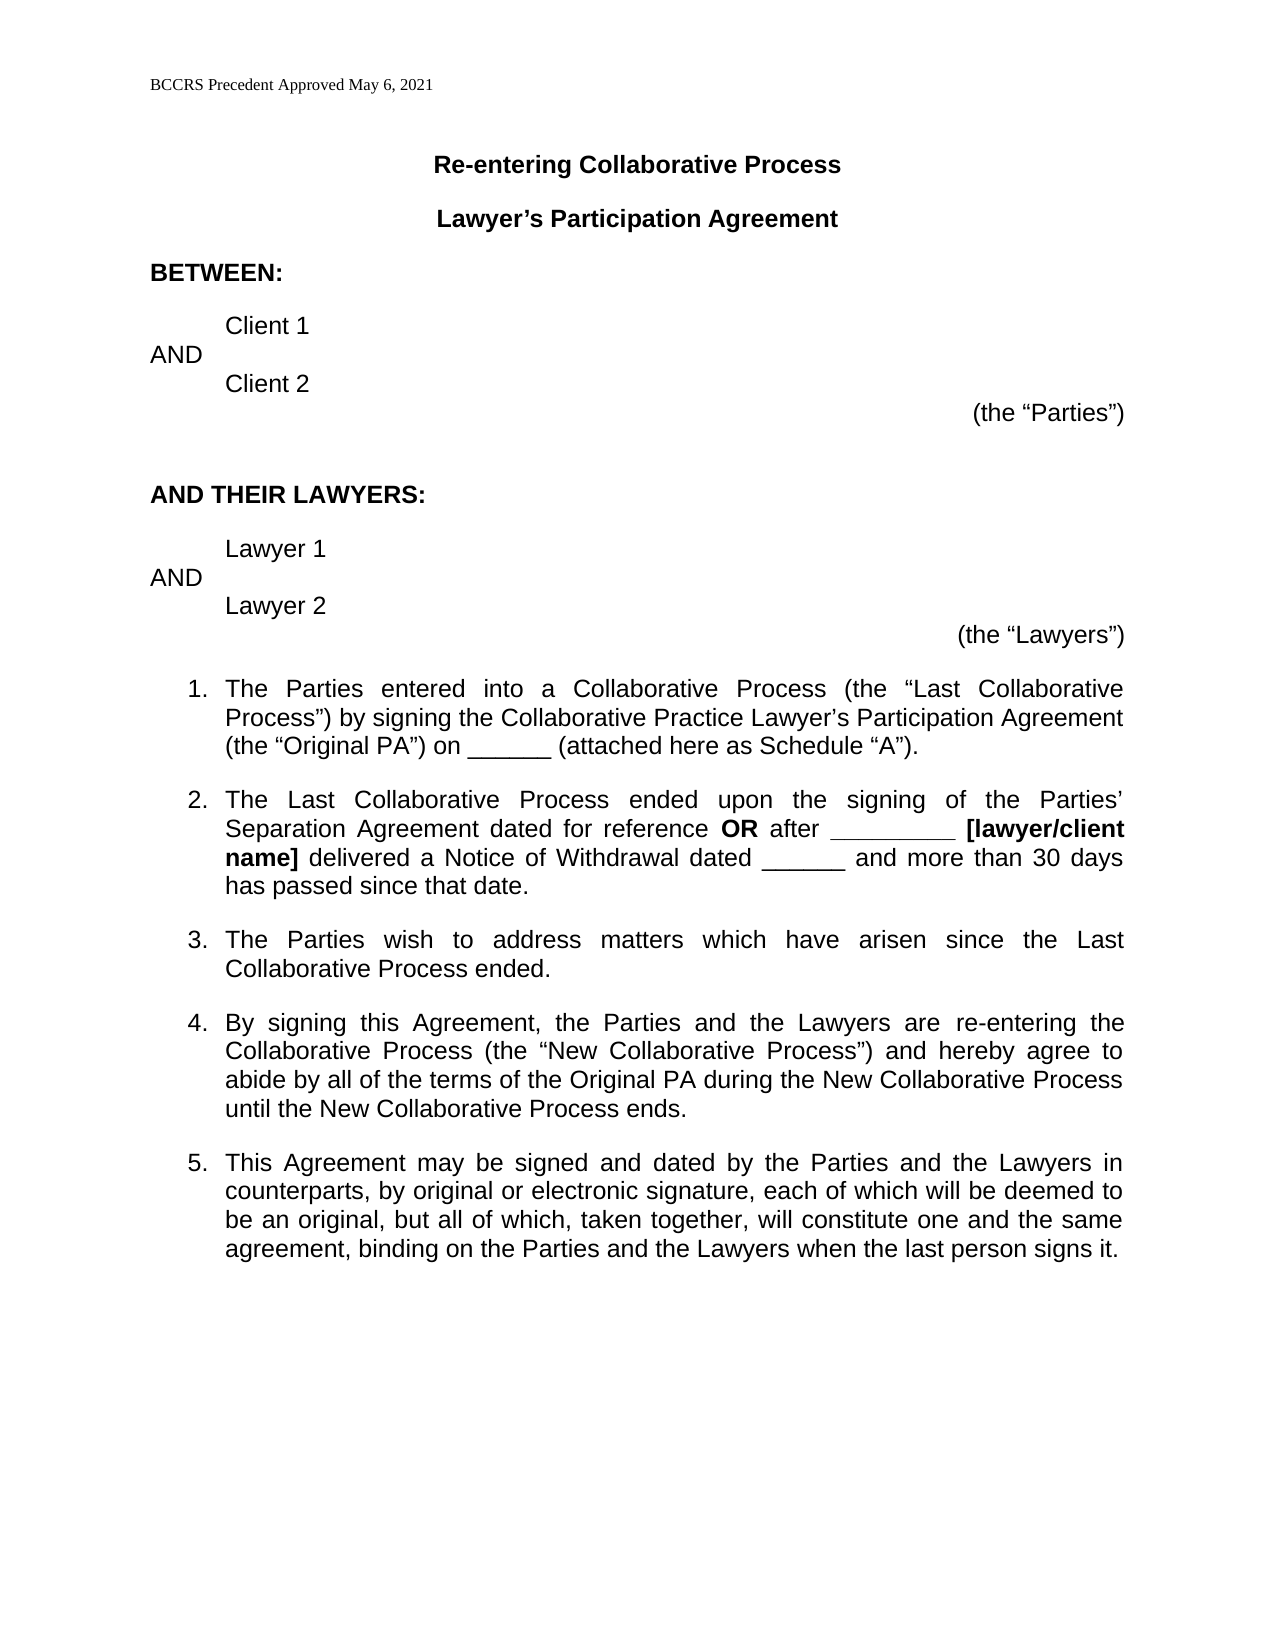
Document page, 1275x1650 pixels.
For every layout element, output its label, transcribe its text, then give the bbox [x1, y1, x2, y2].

text Lawyer 1 [150, 534, 1125, 562]
text AND [150, 562, 1125, 591]
list The Parties entered into a Collaborative Process (the “Last Collaborative Process”) by signing the Collaborative Practice Lawyer’s Participation Agreement (the “Original PA”) on ______ (attached here as Schedule “A”). [187, 674, 1125, 760]
list This Agreement may be signed and dated by the Parties and the Lawyers in counterparts, by original or electronic signature, each of which will be deemed to be an original, but all of which, taken together, will constitute one and the same agreement, binding on the Parties and the Lawyers when the last person signs it. [187, 1147, 1125, 1262]
text Lawyer 2 [150, 591, 1125, 620]
title Lawyer’s Participation Agreement [150, 204, 1125, 232]
text Client 2 [150, 369, 1125, 397]
list The Parties wish to address matters which have arisen since the Last Collaborative Process ended. [187, 925, 1125, 982]
text AND [150, 340, 1125, 369]
text AND THEIR LAWYERS: [150, 480, 1125, 509]
title Re-entering Collaborative Process [150, 150, 1125, 179]
text (the “Lawyers”) [900, 620, 1125, 649]
list By signing this Agreement, the Parties and the Lawyers are re-entering the Collaborative Process (the “New Collaborative Process”) and hereby agree to abide by all of the terms of the Original PA during the New Collaborative Process until the New Collaborative Process ends. [187, 1007, 1125, 1122]
text Client 1 [150, 311, 1125, 340]
list The Last Collaborative Process ended upon the signing of the Parties’ Separation Agreement dated for reference OR after _________ [lawyer/client name] delivered a Notice of Withdrawal dated ______ and more than 30 days has passed since that date. [187, 785, 1125, 900]
text (the “Parties”) [150, 397, 1125, 426]
text BETWEEN: [150, 257, 1125, 286]
